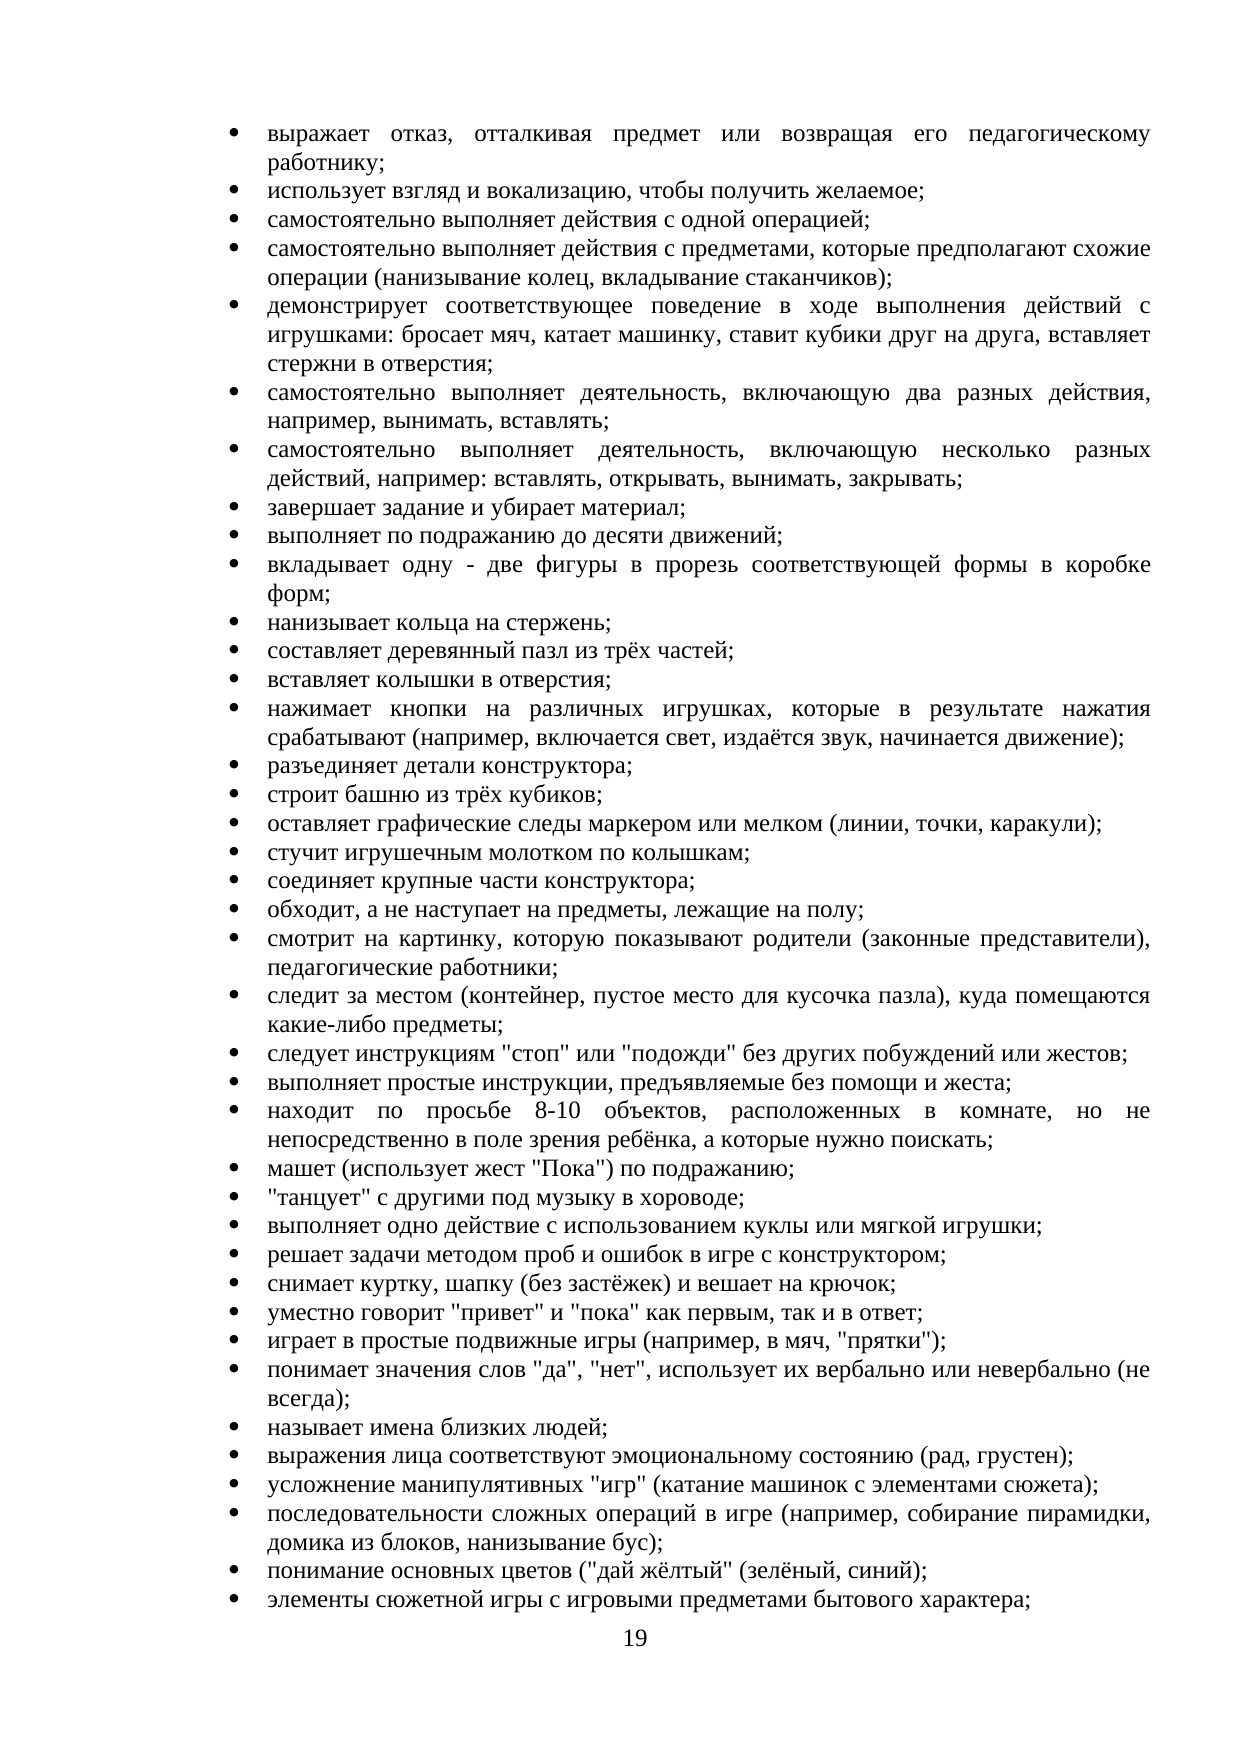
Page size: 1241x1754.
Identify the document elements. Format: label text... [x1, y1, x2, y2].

list выражения лица соответствуют эмоциональному состоянию (рад, грустен); [229, 1441, 1152, 1469]
list смотрит на картинку, которую показывают родители (законные представители), педагогические работники; [229, 923, 1152, 981]
list выполняет по подражанию до десяти движений; [229, 521, 1152, 549]
list усложнение манипулятивных "игр" (катание машинок с элементами сюжета); [229, 1469, 1152, 1498]
list соединяет крупные части конструктора; [229, 866, 1152, 894]
list разъединяет детали конструктора; [229, 751, 1152, 779]
list следит за местом (контейнер, пустое место для кусочка пазла), куда помещаются какие-либо предметы; [229, 981, 1152, 1038]
list следует инструкциям "стоп" или "подожди" без других побуждений или жестов; [229, 1038, 1152, 1067]
list играет в простые подвижные игры (например, в мяч, "прятки"); [229, 1326, 1152, 1354]
list нанизывает кольца на стержень; [229, 607, 1152, 636]
list использует взгляд и вокализацию, чтобы получить желаемое; [229, 176, 1152, 204]
list выражает отказ, отталкивая предмет или возвращая его педагогическому работнику; [229, 118, 1152, 176]
list оставляет графические следы маркером или мелком (линии, точки, каракули); [229, 808, 1152, 837]
list нажимает кнопки на различных игрушках, которые в результате нажатия срабатывают (например, включается свет, издаётся звук, начинается движение); [229, 693, 1152, 751]
list выполняет простые инструкции, предъявляемые без помощи и жеста; [229, 1067, 1152, 1096]
list строит башню из трёх кубиков; [229, 779, 1152, 808]
list элементы сюжетной игры с игровыми предметами бытового характера; [229, 1584, 1152, 1613]
list самостоятельно выполняет деятельность, включающую два разных действия, например, вынимать, вставлять; [229, 377, 1152, 434]
list "танцует" с другими под музыку в хороводе; [229, 1182, 1152, 1211]
list машет (использует жест "Пока") по подражанию; [229, 1153, 1152, 1182]
list самостоятельно выполняет деятельность, включающую несколько разных действий, например: вставлять, открывать, вынимать, закрывать; [229, 434, 1152, 492]
list снимает куртку, шапку (без застёжек) и вешает на крючок; [229, 1268, 1152, 1297]
list стучит игрушечным молотком по колышкам; [229, 837, 1152, 866]
list обходит, а не наступает на предметы, лежащие на полу; [229, 894, 1152, 923]
list последовательности сложных операций в игре (например, собирание пирамидки, домика из блоков, нанизывание бус); [229, 1498, 1152, 1556]
list называет имена близких людей; [229, 1412, 1152, 1441]
list решает задачи методом проб и ошибок в игре с конструктором; [229, 1239, 1152, 1268]
list вкладывает одну - две фигуры в прорезь соответствующей формы в коробке форм; [229, 549, 1152, 607]
list понимание основных цветов ("дай жёлтый" (зелёный, синий); [229, 1556, 1152, 1584]
list уместно говорит "привет" и "пока" как первым, так и в ответ; [229, 1297, 1152, 1326]
list демонстрирует соответствующее поведение в ходе выполнения действий с игрушками: бросает мяч, катает машинку, ставит кубики друг на друга, вставляет стержни в отверстия; [229, 291, 1152, 377]
list самостоятельно выполняет действия с одной операцией; [229, 204, 1152, 233]
list понимает значения слов "да", "нет", использует их вербально или невербально (не всегда); [229, 1354, 1152, 1412]
list завершает задание и убирает материал; [229, 492, 1152, 521]
list самостоятельно выполняет действия с предметами, которые предполагают схожие операции (нанизывание колец, вкладывание стаканчиков); [229, 233, 1152, 291]
list составляет деревянный пазл из трёх частей; [229, 636, 1152, 664]
list выполняет одно действие с использованием куклы или мягкой игрушки; [229, 1211, 1152, 1239]
list вставляет колышки в отверстия; [229, 664, 1152, 693]
list находит по просьбе 8-10 объектов, расположенных в комнате, но не непосредственно в поле зрения ребёнка, а которые нужно поискать; [229, 1096, 1152, 1153]
